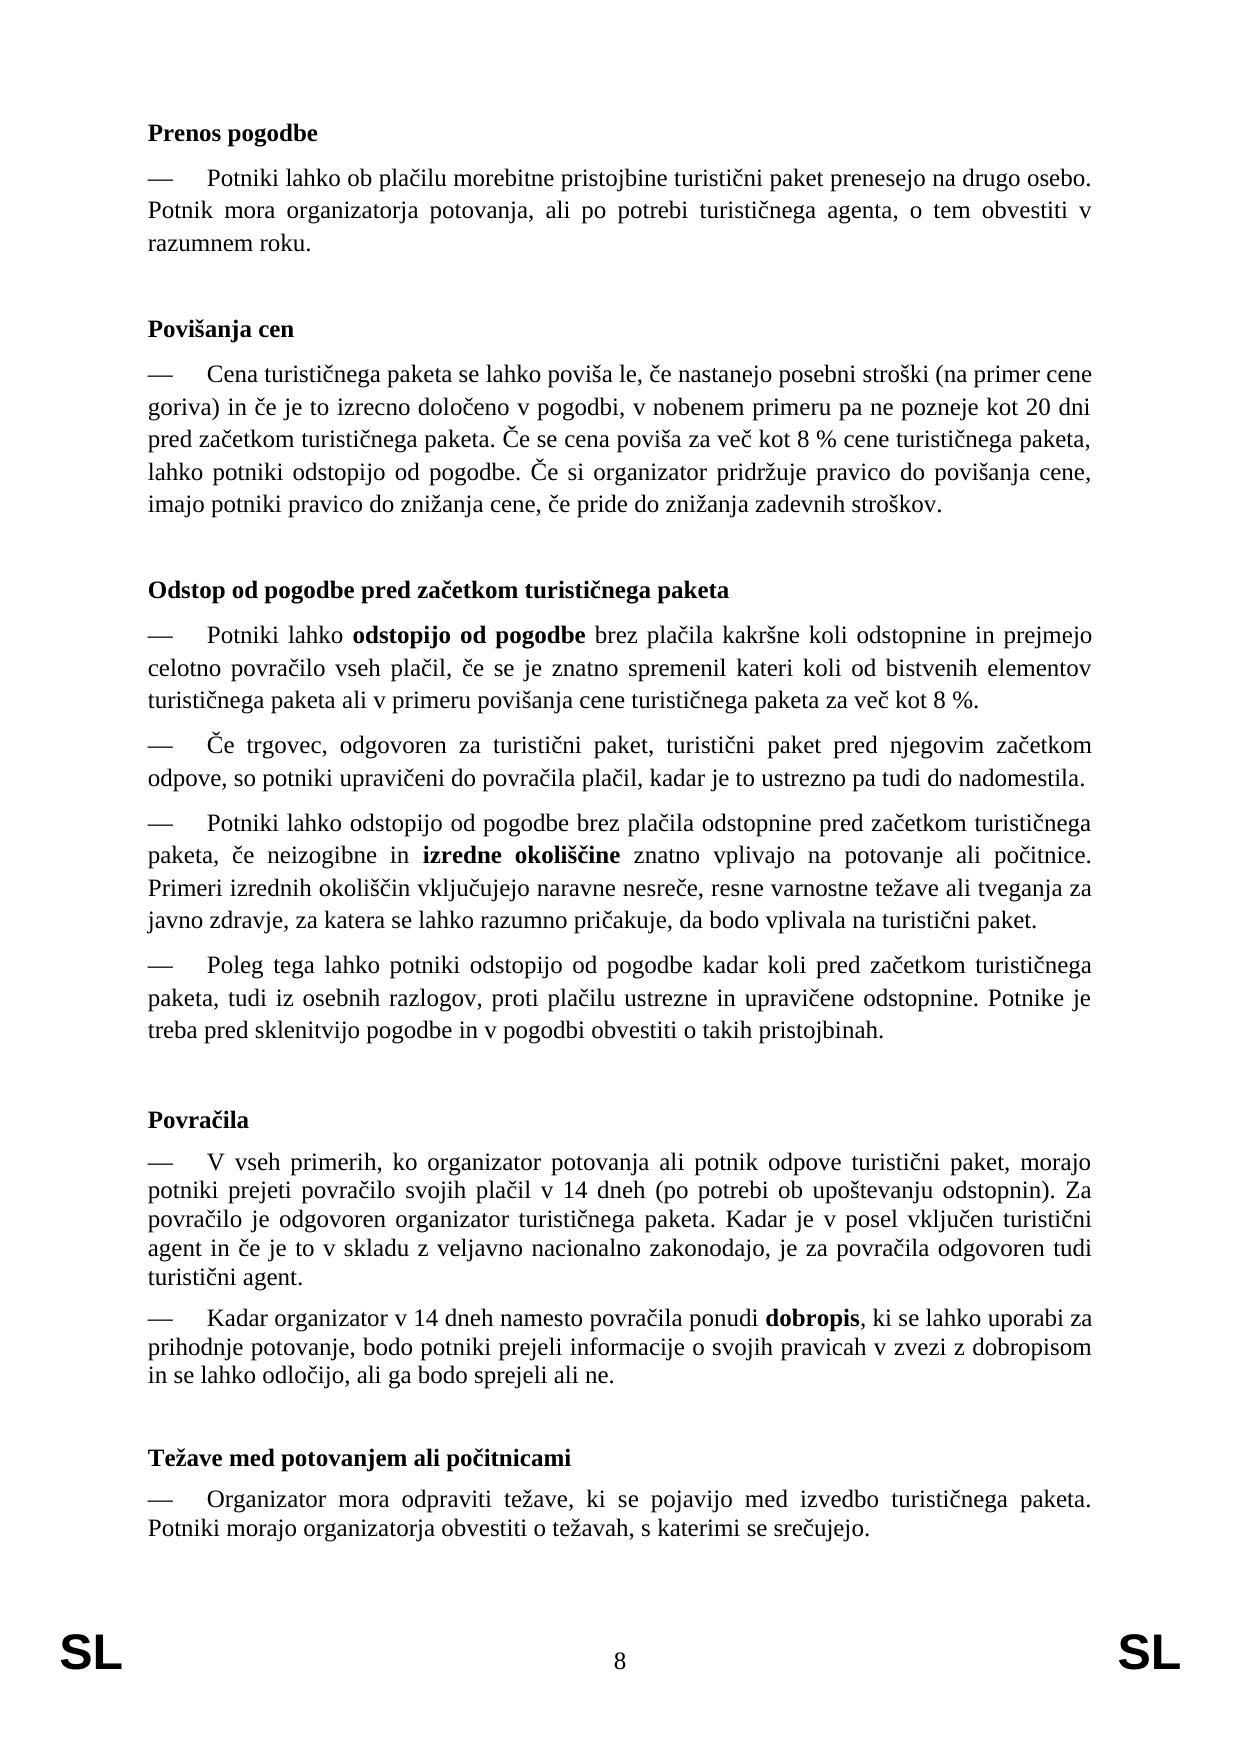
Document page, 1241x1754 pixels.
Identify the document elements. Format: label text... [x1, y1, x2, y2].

text Povišanja cen [148, 314, 1093, 343]
text — Potniki lahko ob plačilu morebitne pristojbine turistični paket prenesejo na drugo osebo. Potnik mora organizatorja potovanja, ali po potrebi turističnega agenta, o tem obvestiti v razumnem roku. [148, 159, 1093, 257]
text Prenos pogodbe [148, 118, 1093, 147]
text — Potniki lahko odstopijo od pogodbe brez plačila odstopnine pred začetkom turističnega paketa, če neizogibne in izredne okoliščine znatno vplivajo na potovanje ali počitnice. Primeri izrednih okoliščin vključujejo naravne nesreče, resne varnostne težave ali tveganja za javno zdravje, za katera se lahko razumno pričakuje, da bodo vplivala na turistični paket. [148, 804, 1093, 934]
text Odstop od pogodbe pred začetkom turističnega paketa [148, 576, 1093, 604]
text — Cena turističnega paketa se lahko poviša le, če nastanejo posebni stroški (na primer cene goriva) in če je to izrecno določeno v pogodbi, v nobenem primeru pa ne pozneje kot 20 dni pred začetkom turističnega paketa. Če se cena poviša za več kot 8 % cene turističnega paketa, lahko potniki odstopijo od pogodbe. Če si organizator pridržuje pravico do povišanja cene, imajo potniki pravico do znižanja cene, če pride do znižanja zadevnih stroškov. [148, 356, 1093, 518]
text — Potniki lahko odstopijo od pogodbe brez plačila kakršne koli odstopnine in prejmejo celotno povračilo vseh plačil, če se je znatno spremenil kateri koli od bistvenih elementov turističnega paketa ali v primeru povišanja cene turističnega paketa za več kot 8 %. [148, 617, 1093, 714]
text — Organizator mora odpraviti težave, ki se pojavijo med izvedbo turističnega paketa. Potniki morajo organizatorja obvestiti o težavah, s katerimi se srečujejo. [148, 1484, 1093, 1542]
text Povračila [148, 1102, 1093, 1134]
text — Kadar organizator v 14 dneh namesto povračila ponudi dobropis, ki se lahko uporabi za prihodnje potovanje, bodo potniki prejeli informacije o svojih pravicah v zvezi z dobropisom in se lahko odločijo, ali ga bodo sprejeli ali ne. [148, 1303, 1093, 1389]
text — Če trgovec, odgovoren za turistični paket, turistični paket pred njegovim začetkom odpove, so potniki upravičeni do povračila plačil, kadar je to ustrezno pa tudi do nadomestila. [148, 727, 1093, 792]
text Težave med potovanjem ali počitnicami [148, 1443, 1093, 1472]
text — V vseh primerih, ko organizator potovanja ali potnik odpove turistični paket, morajo potniki prejeti povračilo svojih plačil v 14 dneh (po potrebi ob upoštevanju odstopnin). Za povračilo je odgovoren organizator turističnega paketa. Kadar je v posel vključen turistični agent in če je to v skladu z veljavno nacionalno zakonodajo, je za povračila odgovoren tudi turistični agent. [148, 1147, 1093, 1291]
text — Poleg tega lahko potniki odstopijo od pogodbe kadar koli pred začetkom turističnega paketa, tudi iz osebnih razlogov, proti plačilu ustrezne in upravičene odstopnine. Potnike je treba pred sklenitvijo pogodbe in v pogodbi obvestiti o takih pristojbinah. [148, 947, 1093, 1044]
